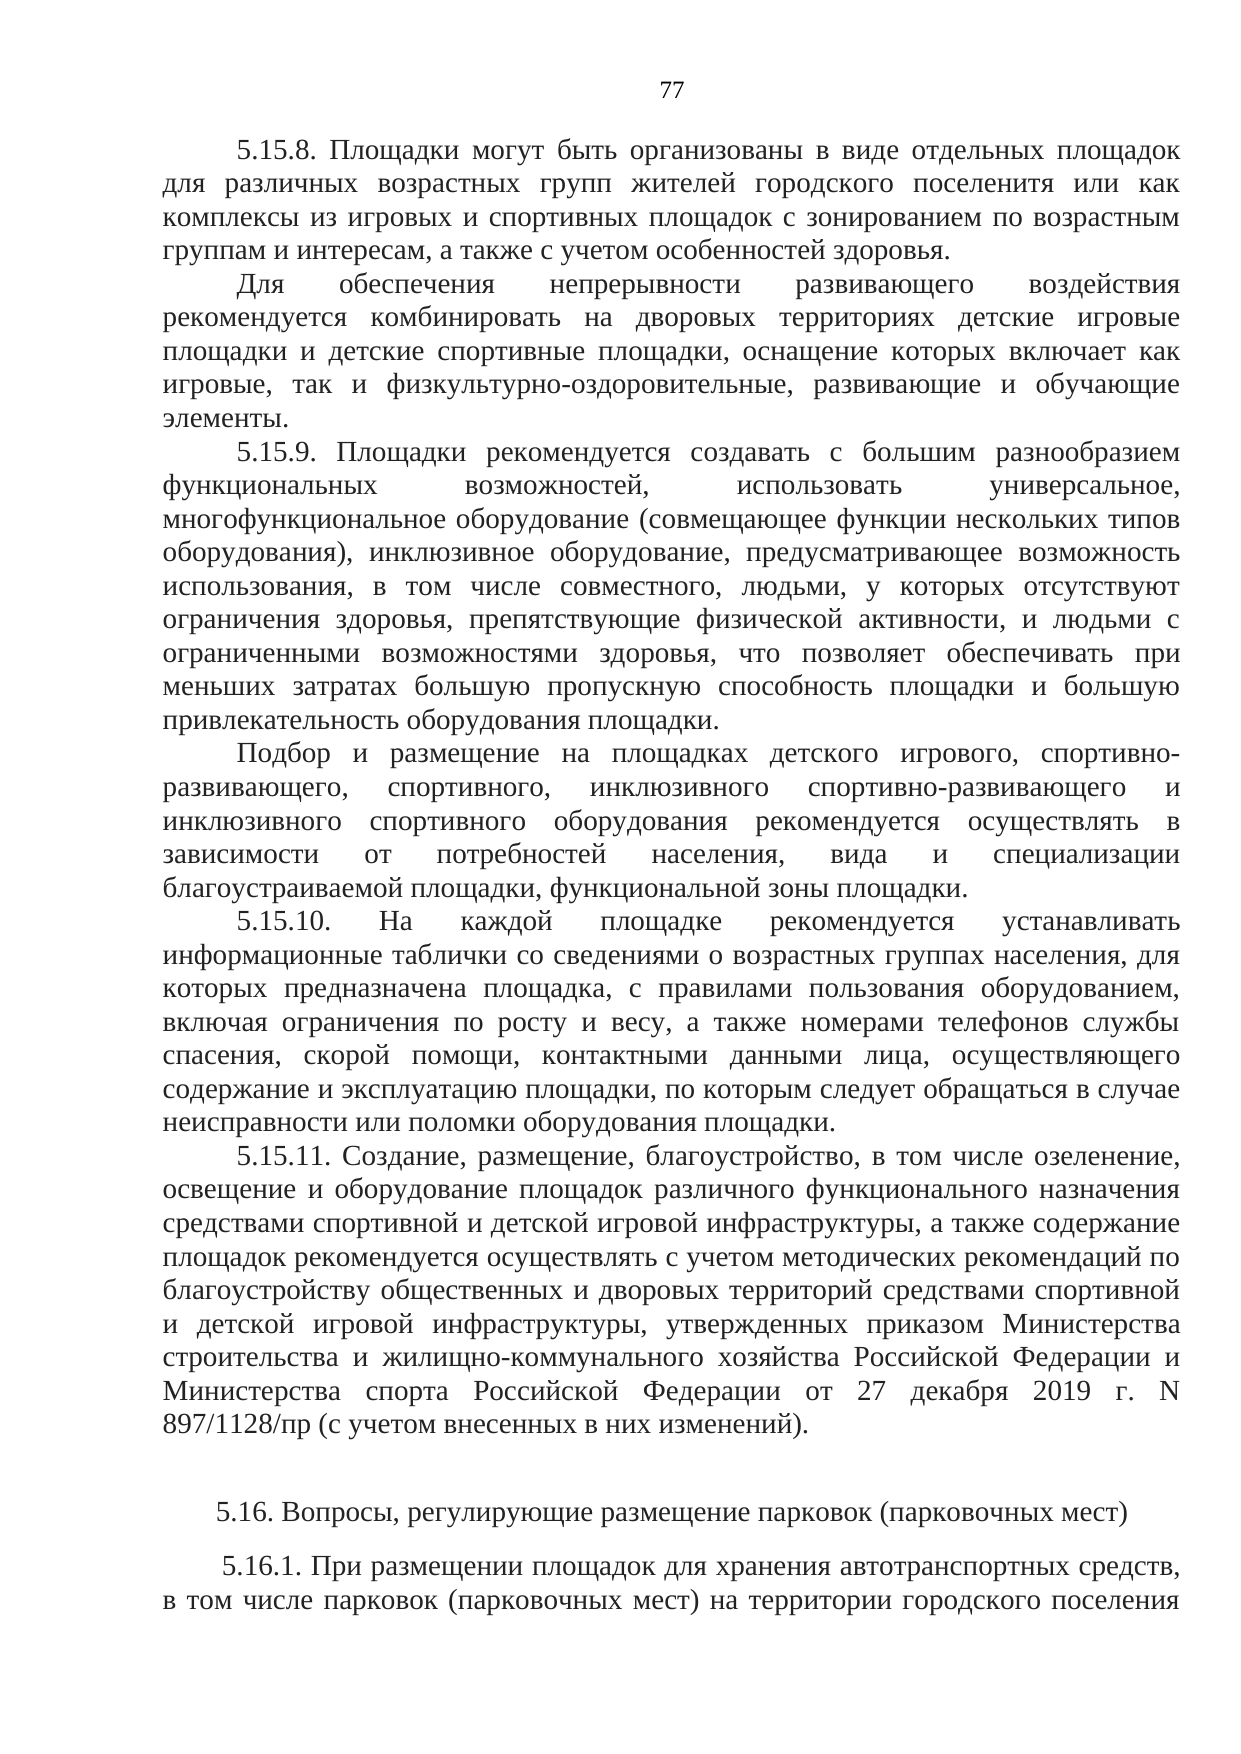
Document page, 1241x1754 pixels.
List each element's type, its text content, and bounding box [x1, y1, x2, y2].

text Подбор и размещение на площадках детского игрового, спортивно-развивающего, спортивного, инклюзивного спортивно-развивающего и инклюзивного спортивного оборудования рекомендуется осуществлять в зависимости от потребностей населения, вида и специализации благоустраиваемой площадки, функциональной зоны площадки. [162, 736, 1181, 903]
text Для обеспечения непрерывности развивающего воздействия рекомендуется комбинировать на дворовых территориях детские игровые площадки и детские спортивные площадки, оснащение которых включает как игровые, так и физкультурно-оздоровительные, развивающие и обучающие элементы. [162, 266, 1181, 434]
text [162, 1548, 1181, 1616]
text 5.15.9. Площадки рекомендуется создавать с большим разнообразием функциональных возможностей, использовать универсальное, многофункциональное оборудование (совмещающее функции нескольких типов оборудования), инклюзивное оборудование, предусматривающее возможность использования, в том числе совместного, людьми, у которых отсутствуют ограничения здоровья, препятствующие физической активности, и людьми с ограниченными возможностями здоровья, что позволяет обеспечивать при меньших затратах большую пропускную способность площадки и большую привлекательность оборудования площадки. [162, 434, 1181, 736]
text 5.15.10. На каждой площадке рекомендуется устанавливать информационные таблички со сведениями о возрастных группах населения, для которых предназначена площадка, с правилами пользования оборудованием, включая ограничения по росту и весу, а также номерами телефонов службы спасения, скорой помощи, контактными данными лица, осуществляющего содержание и эксплуатацию площадки, по которым следует обращаться в случае неисправности или поломки оборудования площадки. [162, 903, 1181, 1138]
text 5.16. Вопросы, регулирующие размещение парковок (парковочных мест) [162, 1494, 1181, 1528]
text 5.15.8. Площадки могут быть организованы в виде отдельных площадок для различных возрастных групп жителей городского поселенитя или как комплексы из игровых и спортивных площадок с зонированием по возрастным группам и интересам, а также с учетом особенностей здоровья. [162, 132, 1181, 266]
text 5.15.11. Создание, размещение, благоустройство, в том числе озеленение, освещение и оборудование площадок различного функционального назначения средствами спортивной и детской игровой инфраструктуры, а также содержание площадок рекомендуется осуществлять с учетом методических рекомендаций по благоустройству общественных и дворовых территорий средствами спортивной и детской игровой инфраструктуры, утвержденных приказом Министерства строительства и жилищно-коммунального хозяйства Российской Федерации и Министерства спорта Российской Федерации от 27 декабря 2019 г. N 897/1128/пр (с учетом внесенных в них изменений). [162, 1138, 1181, 1440]
